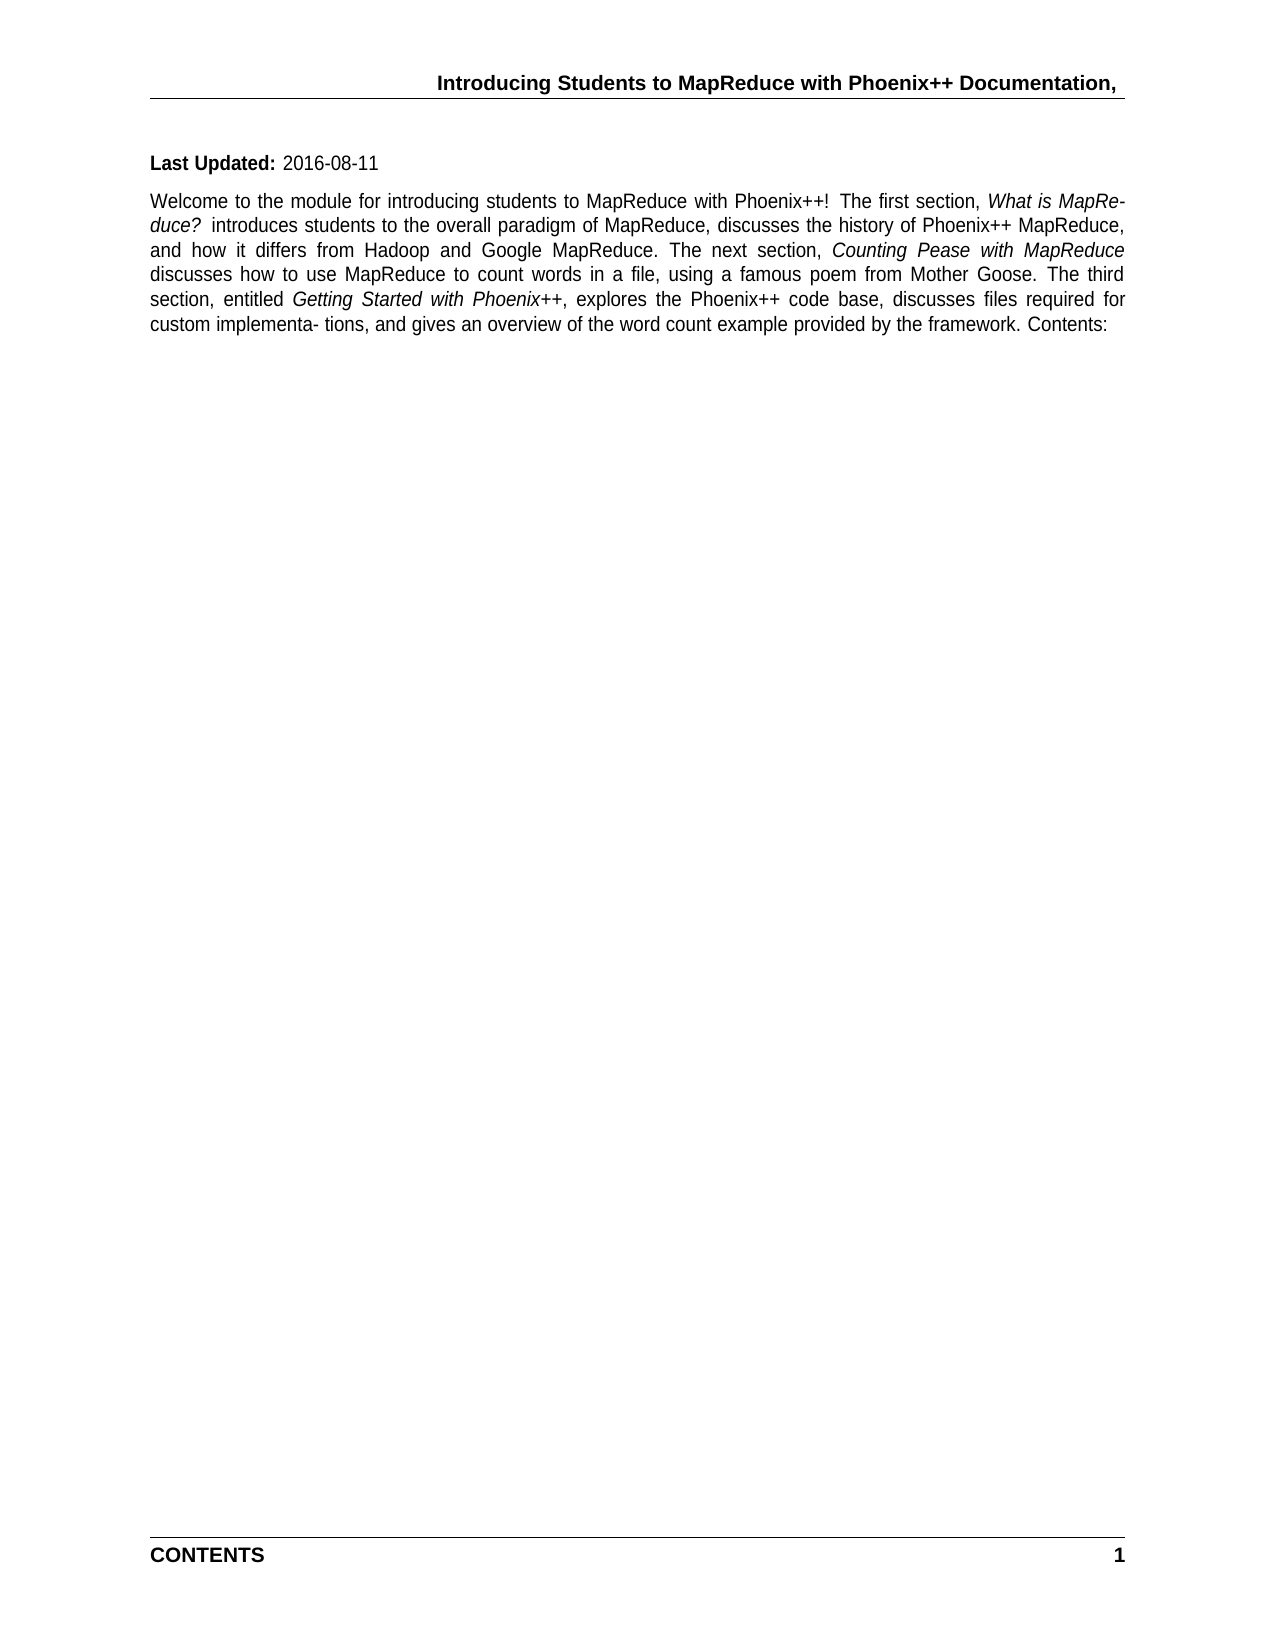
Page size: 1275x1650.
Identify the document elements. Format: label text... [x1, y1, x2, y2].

text Introducing Students to MapReduce with Phoenix++ Documentation, [437, 71, 1137, 95]
text Last Updated: 2016-08-11 [150, 151, 381, 175]
text Welcome to the module for introducing students to MapReduce with Phoenix++! The first section, What is MapRe- duce? introduces students to the overall paradigm of MapReduce, discusses the history of Phoenix++ MapReduce, and how it differs from Hadoop and Google MapReduce. The next section, Counting Pease with MapReduce discusses how to use MapReduce to count words in a file, using a famous poem from Mother Goose. The third section, entitled Getting Started with Phoenix++, explores the Phoenix++ code base, discusses files required for custom implementa- tions, and gives an overview of the word count example provided by the framework. Contents: [150, 188, 1125, 335]
